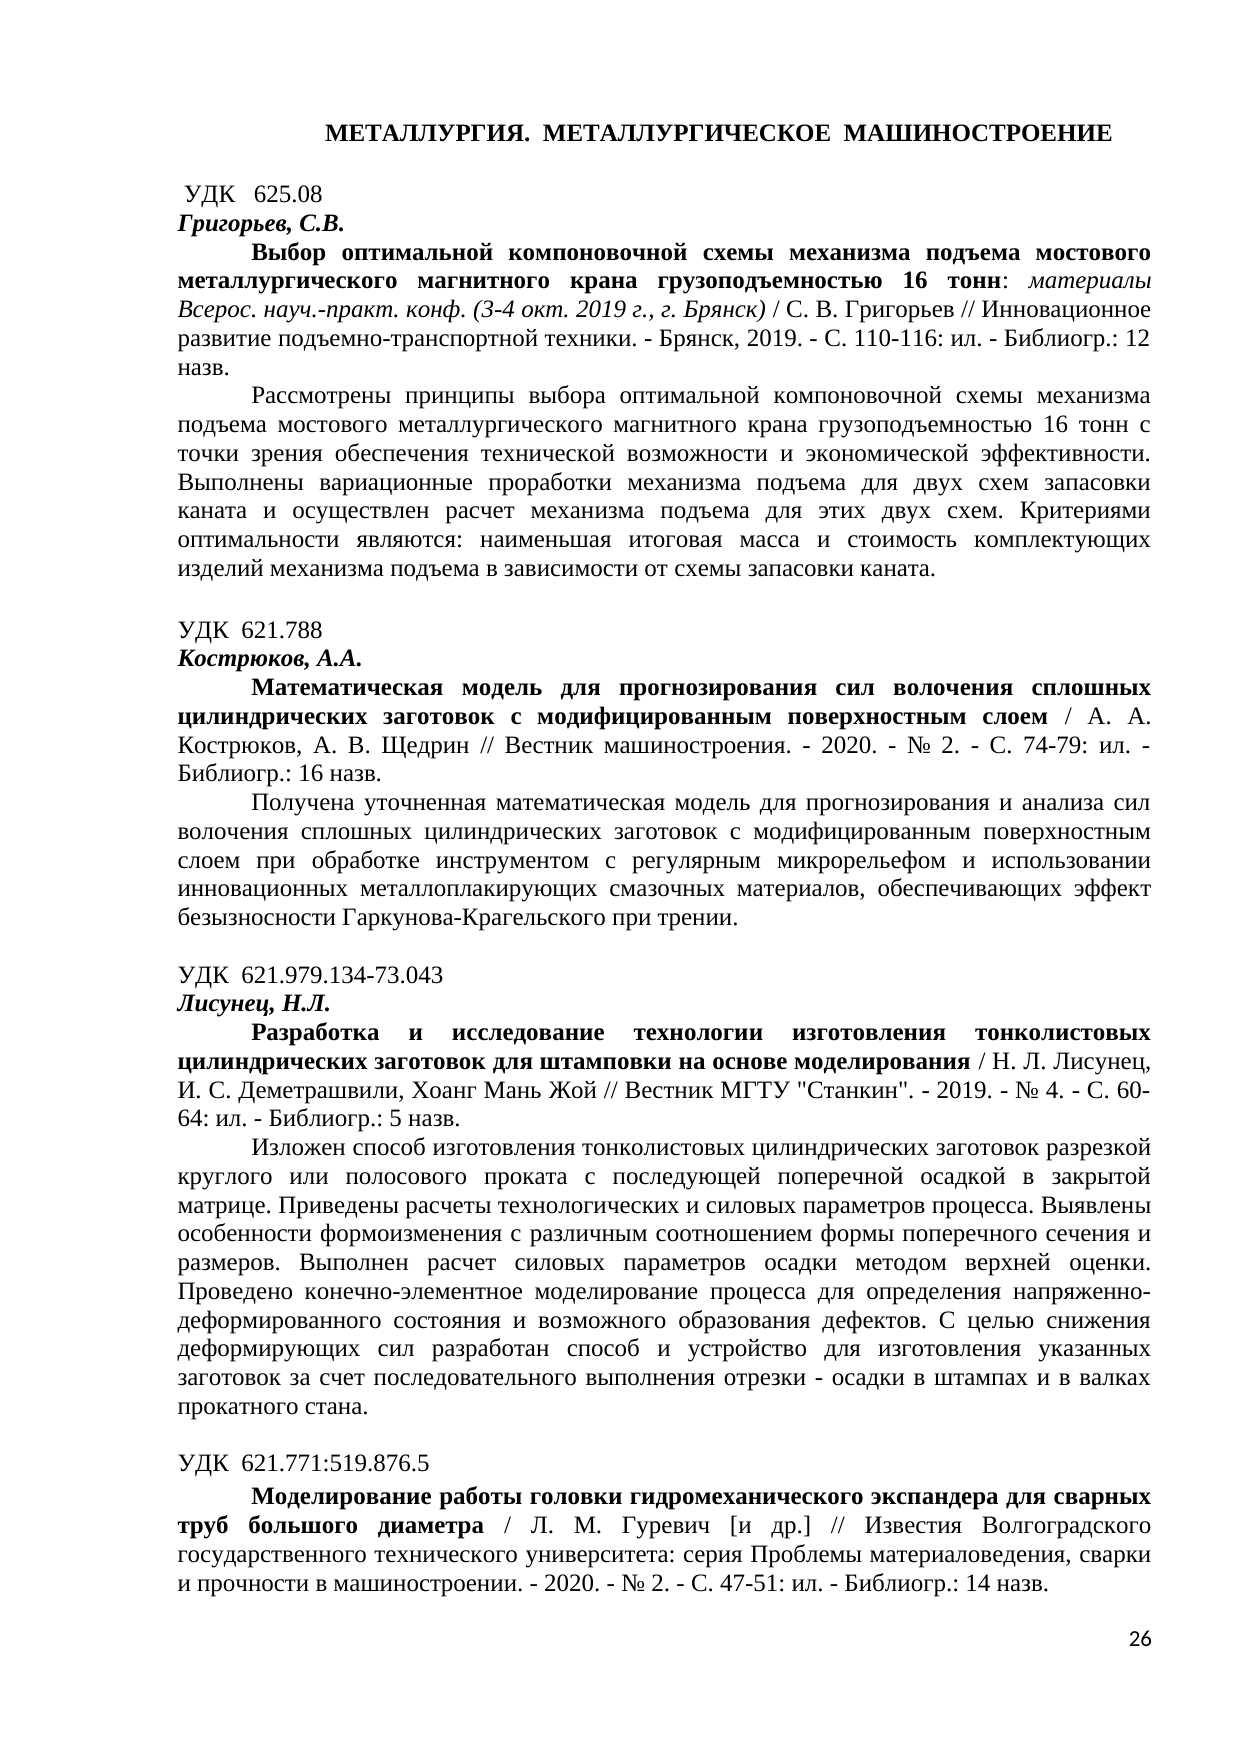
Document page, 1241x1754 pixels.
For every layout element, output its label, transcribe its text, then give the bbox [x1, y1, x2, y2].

text УДК 625.08 [177, 179, 1152, 208]
text Выбор оптимальной компоновочной схемы механизма подъема мостового металлургического магнитного крана грузоподъемностью 16 тонн: материалы Всерос. науч.-практ. конф. (3-4 окт. 2019 г., г. Брянск) / С. В. Григорьев // Инновационное развитие подъемно-транспортной техники. - Брянск, 2019. - С. 110-116: ил. - Библиогр.: 12 назв. [177, 237, 1152, 380]
text Моделирование работы головки гидромеханического экспандера для сварных труб большого диаметра / Л. М. Гуревич [и др.] // Известия Волгоградского государственного технического университета: серия Проблемы материаловедения, сварки и прочности в машиностроении. - 2020. - № 2. - С. 47-51: ил. - Библиогр.: 14 назв. [177, 1481, 1152, 1596]
text УДК 621.788 [177, 615, 1152, 643]
text Рассмотрены принципы выбора оптимальной компоновочной схемы механизма подъема мостового металлургического магнитного крана грузоподъемностью 16 тонн с точки зрения обеспечения технической возможности и экономической эффективности. Выполнены вариационные проработки механизма подъема для двух схем запасовки каната и осуществлен расчет механизма подъема для этих двух схем. Критериями оптимальности являются: наименьшая итоговая масса и стоимость комплектующих изделий механизма подъема в зависимости от схемы запасовки каната. [177, 380, 1152, 582]
text Изложен способ изготовления тонколистовых цилиндрических заготовок разрезкой круглого или полосового проката с последующей поперечной осадкой в закрытой матрице. Приведены расчеты технологических и силовых параметров процесса. Выявлены особенности формоизменения с различным соотношением формы поперечного сечения и размеров. Выполнен расчет силовых параметров осадки методом верхней оценки. Проведено конечно-элементное моделирование процесса для определения напряженно-деформированного состояния и возможного образования дефектов. С целью снижения деформирующих сил разработан способ и устройство для изготовления указанных заготовок за счет последовательного выполнения отрезки - осадки в штампах и в валках прокатного стана. [177, 1132, 1152, 1420]
text Разработка и исследование технологии изготовления тонколистовых цилиндрических заготовок для штамповки на основе моделирования / Н. Л. Лисунец, И. С. Деметрашвили, Хоанг Мань Жой // Вестник МГТУ "Станкин". - 2019. - № 4. - С. 60-64: ил. - Библиогр.: 5 назв. [177, 1017, 1152, 1132]
text МЕТАЛЛУРГИЯ. МЕТАЛЛУРГИЧЕСКОЕ МАШИНОСТРОЕНИЕ [177, 118, 1152, 147]
text Григорьев, С.В. [177, 208, 1152, 237]
text Математическая модель для прогнозирования сил волочения сплошных цилиндрических заготовок с модифицированным поверхностным слоем / А. А. Кострюков, А. В. Щедрин // Вестник машиностроения. - 2020. - № 2. - С. 74-79: ил. - Библиогр.: 16 назв. [177, 672, 1152, 787]
text УДК 621.979.134-73.043 [177, 960, 1152, 988]
text УДК 621.771:519.876.5 [177, 1448, 1152, 1477]
text Кострюков, А.А. [177, 643, 1152, 672]
text Лисунец, Н.Л. [177, 988, 1152, 1017]
text Получена уточненная математическая модель для прогнозирования и анализа сил волочения сплошных цилиндрических заготовок с модифицированным поверхностным слоем при обработке инструментом с регулярным микрорельефом и использовании инновационных металлоплакирующих смазочных материалов, обеспечивающих эффект безызносности Гаркунова-Крагельского при трении. [177, 787, 1152, 931]
